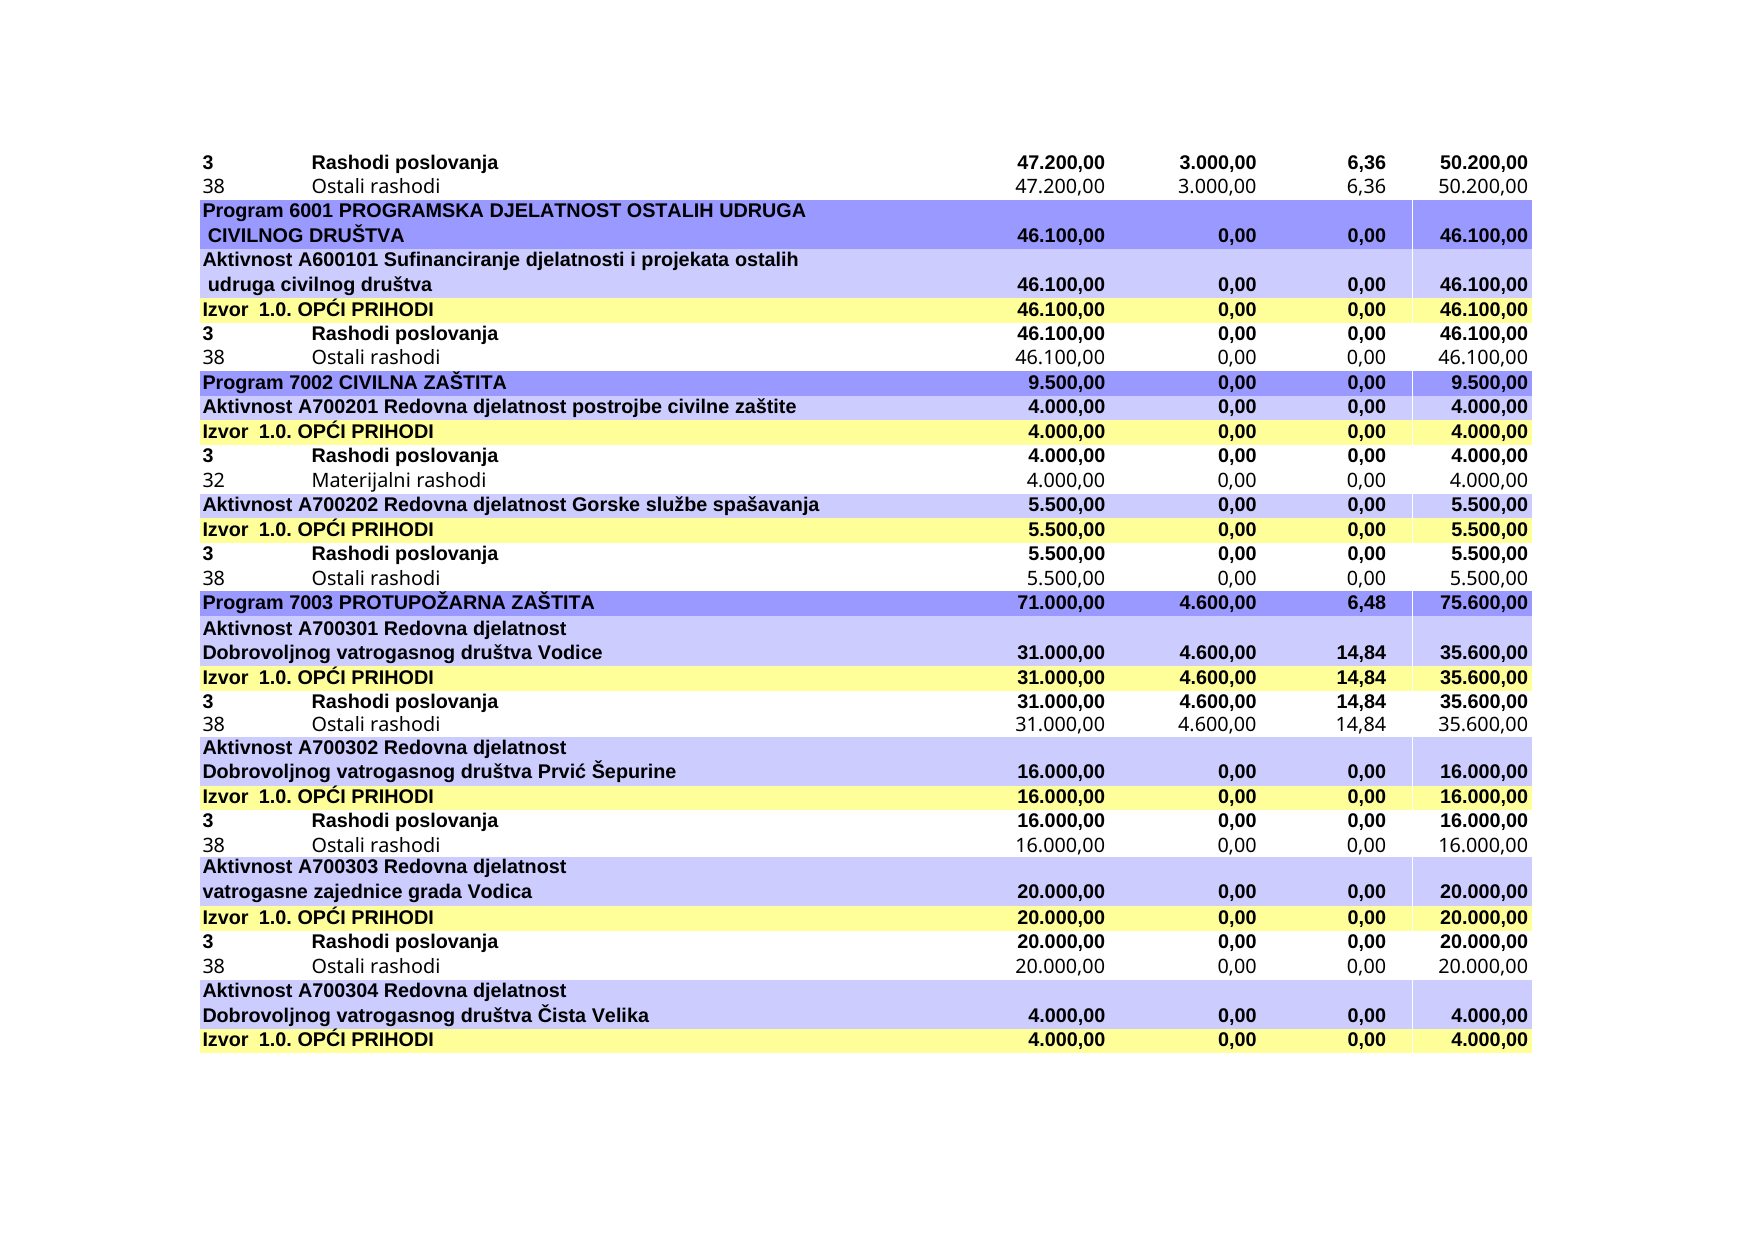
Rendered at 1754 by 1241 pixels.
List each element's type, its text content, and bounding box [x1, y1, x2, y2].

table_cell 0,00 [1296, 396, 1412, 420]
table_cell Izvor 1.0. OPĆI PRIHODI [200, 906, 916, 931]
table_cell Ostali rashodi [268, 834, 916, 857]
table_cell Program 7003 PROTUPOŽARNA ZAŠTITA [200, 591, 916, 616]
table_cell Aktivnost A700201 Redovna djelatnost postrojbe civilne zaštite [200, 396, 916, 420]
table_cell 5.500,00 [916, 494, 1142, 518]
table_cell 0,00 [1142, 445, 1296, 469]
table_cell 0,00 [1142, 469, 1296, 494]
table_cell 46.100,00 [916, 298, 1142, 323]
table_cell 4.000,00 [1413, 1029, 1532, 1053]
table_cell 0,00 [1142, 420, 1296, 445]
table_cell 35.600,00 [1413, 666, 1532, 691]
table_cell 14,84 [1296, 616, 1412, 666]
table_cell 0,00 [1142, 323, 1296, 347]
table_cell 5.500,00 [1413, 543, 1532, 567]
table_cell 16.000,00 [1413, 834, 1532, 857]
table_cell 0,00 [1296, 445, 1412, 469]
table_cell 14,84 [1296, 691, 1412, 715]
table_cell 0,00 [1296, 980, 1412, 1029]
table_cell Ostali rashodi [268, 567, 916, 591]
table_cell 31.000,00 [916, 666, 1142, 691]
table_cell 14,84 [1296, 715, 1412, 737]
table_cell 0,00 [1142, 980, 1296, 1029]
table_cell 4.000,00 [916, 1029, 1142, 1053]
table_cell 0,00 [1296, 249, 1412, 298]
table_cell 20.000,00 [916, 857, 1142, 906]
table_cell 0,00 [1296, 200, 1412, 249]
table_cell 0,00 [1142, 371, 1296, 396]
table_cell 0,00 [1296, 1029, 1412, 1053]
table_cell 38 [200, 567, 268, 591]
table_cell 4.000,00 [916, 445, 1142, 469]
table_header 50.200,00 [1413, 152, 1532, 175]
table_cell Ostali rashodi [268, 955, 916, 979]
table_cell 0,00 [1142, 834, 1296, 857]
table_cell 47.200,00 [916, 175, 1142, 200]
table_cell 0,00 [1142, 1029, 1296, 1053]
table_cell 6,36 [1296, 175, 1412, 200]
table_cell 0,00 [1296, 469, 1412, 494]
table_cell 3.000,00 [1142, 175, 1296, 200]
table_cell 0,00 [1142, 786, 1296, 810]
table_cell 20.000,00 [916, 906, 1142, 931]
table_cell Izvor 1.0. OPĆI PRIHODI [200, 1029, 916, 1053]
table_cell 32 [200, 469, 268, 494]
table_cell 35.600,00 [1413, 715, 1532, 737]
table_cell 20.000,00 [916, 955, 1142, 979]
table_cell Rashodi poslovanja [268, 445, 916, 469]
table_cell 0,00 [1296, 810, 1412, 834]
table_cell 0,00 [1142, 200, 1296, 249]
table_cell 0,00 [1142, 518, 1296, 543]
table_cell 31.000,00 [916, 691, 1142, 715]
table_cell 38 [200, 955, 268, 979]
table_cell 4.000,00 [1413, 445, 1532, 469]
table_cell 4.000,00 [916, 469, 1142, 494]
table_cell 6,48 [1296, 591, 1412, 616]
table_cell 3 [200, 445, 268, 469]
table_cell 0,00 [1142, 906, 1296, 931]
table_cell 0,00 [1142, 567, 1296, 591]
table_cell 16.000,00 [1413, 737, 1532, 786]
table_cell 0,00 [1142, 857, 1296, 906]
table_cell 20.000,00 [1413, 857, 1532, 906]
table_cell 5.500,00 [916, 567, 1142, 591]
table_cell 0,00 [1142, 931, 1296, 955]
table_cell 4.000,00 [916, 396, 1142, 420]
table_cell 35.600,00 [1413, 691, 1532, 715]
table_cell Izvor 1.0. OPĆI PRIHODI [200, 298, 916, 323]
table_cell 16.000,00 [916, 786, 1142, 810]
table_cell 5.500,00 [1413, 567, 1532, 591]
table_cell 0,00 [1142, 737, 1296, 786]
table_cell 4.000,00 [1413, 396, 1532, 420]
table_cell 4.000,00 [916, 420, 1142, 445]
table_cell 0,00 [1296, 567, 1412, 591]
table_cell Izvor 1.0. OPĆI PRIHODI [200, 420, 916, 445]
table_cell 0,00 [1142, 543, 1296, 567]
table_cell 0,00 [1142, 494, 1296, 518]
table_cell 0,00 [1142, 298, 1296, 323]
table_cell 4.000,00 [1413, 469, 1532, 494]
table_cell 16.000,00 [916, 810, 1142, 834]
table_cell 3 [200, 323, 268, 347]
table_cell 38 [200, 347, 268, 371]
table_cell 46.100,00 [1413, 298, 1532, 323]
table_header 6,36 [1296, 152, 1412, 175]
table_header 3 [200, 152, 268, 175]
table_cell Program 7002 CIVILNA ZAŠTITA [200, 371, 916, 396]
table_cell 0,00 [1142, 810, 1296, 834]
table_cell 0,00 [1296, 323, 1412, 347]
table_cell 31.000,00 [916, 715, 1142, 737]
table_cell 0,00 [1296, 420, 1412, 445]
table_cell 31.000,00 [916, 616, 1142, 666]
table_cell 0,00 [1296, 834, 1412, 857]
table_cell 16.000,00 [1413, 810, 1532, 834]
table_cell 46.100,00 [916, 249, 1142, 298]
table_cell Ostali rashodi [268, 175, 916, 200]
table_cell 71.000,00 [916, 591, 1142, 616]
table_cell 4.600,00 [1142, 715, 1296, 737]
table_cell 0,00 [1296, 543, 1412, 567]
table_cell 5.500,00 [916, 543, 1142, 567]
table_cell 75.600,00 [1413, 591, 1532, 616]
table_cell 0,00 [1296, 786, 1412, 810]
table_cell Aktivnost A700303 Redovna djelatnost vatrogasne zajednice grada Vodica [200, 857, 916, 906]
table_cell 4.600,00 [1142, 616, 1296, 666]
table_header 3.000,00 [1142, 152, 1296, 175]
table_cell 0,00 [1296, 518, 1412, 543]
table_cell 3 [200, 543, 268, 567]
table_cell 0,00 [1142, 249, 1296, 298]
table_cell 4.000,00 [916, 980, 1142, 1029]
table_cell 4.000,00 [1413, 980, 1532, 1029]
table_cell 0,00 [1296, 931, 1412, 955]
table_cell 20.000,00 [916, 931, 1142, 955]
table_cell Rashodi poslovanja [268, 810, 916, 834]
table_cell 0,00 [1296, 347, 1412, 371]
table_cell 20.000,00 [1413, 931, 1532, 955]
table_header Rashodi poslovanja [268, 152, 916, 175]
table_cell 3 [200, 810, 268, 834]
table_cell Ostali rashodi [268, 347, 916, 371]
table_cell 46.100,00 [916, 200, 1142, 249]
table_cell 0,00 [1142, 955, 1296, 979]
table_cell 0,00 [1142, 396, 1296, 420]
table_cell Aktivnost A700302 Redovna djelatnost Dobrovoljnog vatrogasnog društva Prvić Šepurine [200, 737, 916, 786]
table_cell 4.000,00 [1413, 420, 1532, 445]
table_cell 4.600,00 [1142, 591, 1296, 616]
table_cell Rashodi poslovanja [268, 691, 916, 715]
table_cell 16.000,00 [916, 834, 1142, 857]
table_cell 5.500,00 [1413, 494, 1532, 518]
table_cell Program 6001 PROGRAMSKA DJELATNOST OSTALIH UDRUGA CIVILNOG DRUŠTVA [200, 200, 916, 249]
table_cell 0,00 [1142, 347, 1296, 371]
table_cell 5.500,00 [916, 518, 1142, 543]
table_cell Izvor 1.0. OPĆI PRIHODI [200, 666, 916, 691]
table_cell 38 [200, 715, 268, 737]
table_cell 16.000,00 [916, 737, 1142, 786]
table_cell 38 [200, 175, 268, 200]
table_cell 46.100,00 [1413, 200, 1532, 249]
table_cell 20.000,00 [1413, 955, 1532, 979]
table_cell 46.100,00 [1413, 249, 1532, 298]
table_cell 0,00 [1296, 857, 1412, 906]
table_cell 9.500,00 [1413, 371, 1532, 396]
table_cell Izvor 1.0. OPĆI PRIHODI [200, 518, 916, 543]
table_cell 5.500,00 [1413, 518, 1532, 543]
table_cell Aktivnost A700202 Redovna djelatnost Gorske službe spašavanja [200, 494, 916, 518]
table_cell 0,00 [1296, 494, 1412, 518]
table_cell 50.200,00 [1413, 175, 1532, 200]
table_cell 20.000,00 [1413, 906, 1532, 931]
table_cell 3 [200, 691, 268, 715]
table_cell 0,00 [1296, 955, 1412, 979]
table_cell Aktivnost A700304 Redovna djelatnost Dobrovoljnog vatrogasnog društva Čista Velika [200, 980, 916, 1029]
table_cell 35.600,00 [1413, 616, 1532, 666]
table_cell 0,00 [1296, 906, 1412, 931]
table_cell 46.100,00 [1413, 347, 1532, 371]
table_cell 0,00 [1296, 737, 1412, 786]
table_cell 4.600,00 [1142, 666, 1296, 691]
table_cell 46.100,00 [1413, 323, 1532, 347]
table_cell Ostali rashodi [268, 715, 916, 737]
table_cell 0,00 [1296, 298, 1412, 323]
table_cell 16.000,00 [1413, 786, 1532, 810]
table_cell Aktivnost A700301 Redovna djelatnost Dobrovoljnog vatrogasnog društva Vodice [200, 616, 916, 666]
table_cell Rashodi poslovanja [268, 543, 916, 567]
table_cell Izvor 1.0. OPĆI PRIHODI [200, 786, 916, 810]
table_cell 0,00 [1296, 371, 1412, 396]
table_cell 38 [200, 834, 268, 857]
table_cell 9.500,00 [916, 371, 1142, 396]
table_cell Materijalni rashodi [268, 469, 916, 494]
table_cell 46.100,00 [916, 347, 1142, 371]
table_header 47.200,00 [916, 152, 1142, 175]
table_cell 46.100,00 [916, 323, 1142, 347]
table_cell Rashodi poslovanja [268, 323, 916, 347]
table_cell Aktivnost A600101 Sufinanciranje djelatnosti i projekata ostalih udruga civilnog društva [200, 249, 916, 298]
table_cell 14,84 [1296, 666, 1412, 691]
table_cell 4.600,00 [1142, 691, 1296, 715]
table_cell 3 [200, 931, 268, 955]
table_cell Rashodi poslovanja [268, 931, 916, 955]
